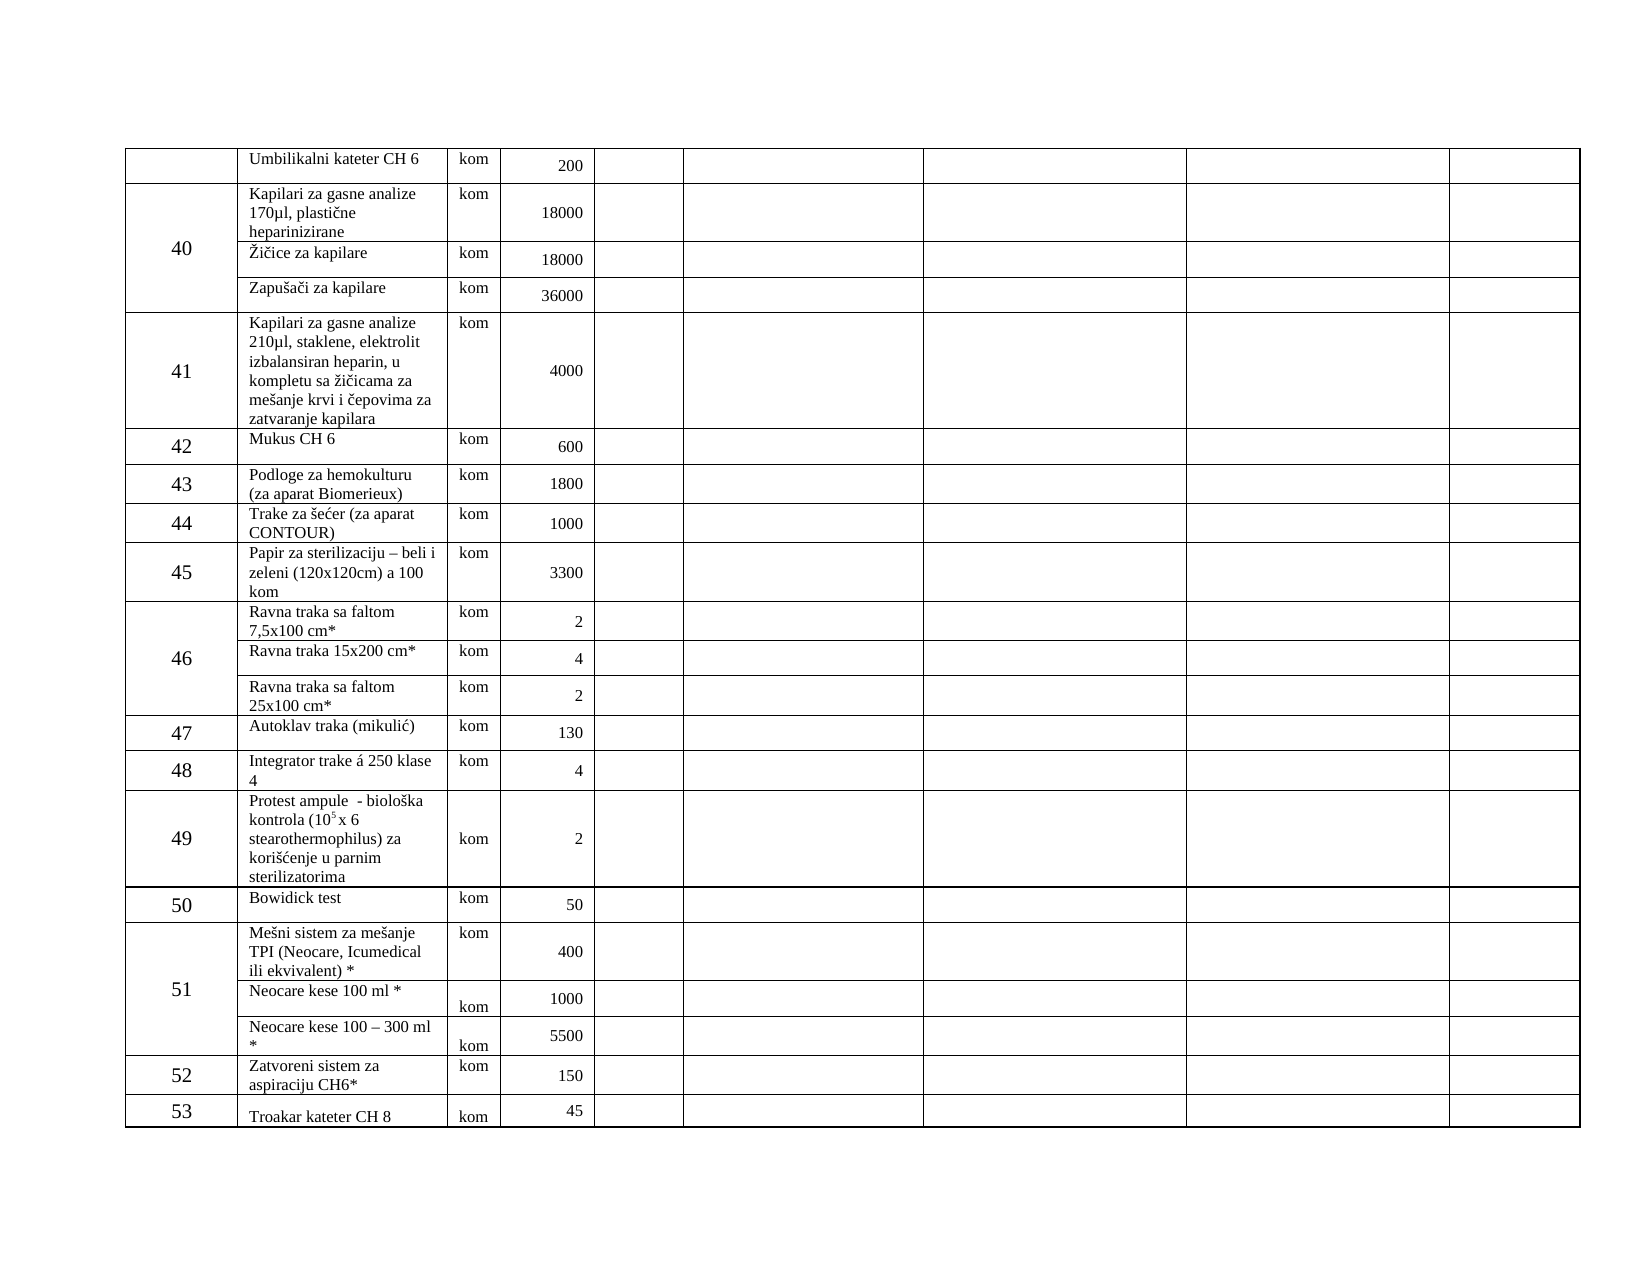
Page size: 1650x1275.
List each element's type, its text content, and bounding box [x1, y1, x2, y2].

table_cell [684, 184, 923, 241]
table_cell [595, 1017, 683, 1055]
table_cell [595, 465, 683, 503]
table_cell Bowidick test [238, 888, 447, 922]
table_cell [595, 888, 683, 922]
table_cell Papir za sterilizaciju – beli i zeleni (120x120cm) a 100 kom [238, 543, 447, 601]
table_cell kom [448, 676, 500, 715]
table_cell [595, 313, 683, 428]
table_cell [684, 429, 923, 463]
table_cell Neocare kese 100 – 300 ml * [238, 1017, 447, 1055]
table_cell [1450, 791, 1579, 886]
table_cell [1187, 888, 1449, 922]
table_cell 4 [501, 641, 594, 675]
table_cell Integrator trake á 250 klase 4 [238, 751, 447, 789]
table_cell kom [448, 313, 500, 428]
table_cell Ravna traka sa faltom 25x100 cm* [238, 676, 447, 715]
table_cell [595, 981, 683, 1016]
table_cell [1450, 751, 1579, 789]
table_cell kom [448, 429, 500, 463]
table_cell [684, 676, 923, 715]
table_cell kom [448, 1056, 500, 1094]
table_cell Trake za šećer (za aparat CONTOUR) [238, 504, 447, 542]
table_cell [595, 676, 683, 715]
table_cell [595, 1056, 683, 1094]
table_cell 200 [501, 149, 594, 183]
table_cell Kapilari za gasne analize 170µl, plastične heparinizirane [238, 184, 447, 241]
table_cell [684, 149, 923, 183]
table_cell [684, 1017, 923, 1055]
table_cell [684, 981, 923, 1016]
table_cell [1450, 1095, 1579, 1126]
table_cell 41 [126, 313, 237, 428]
table_cell [1450, 429, 1579, 463]
table_cell [1450, 465, 1579, 503]
table_cell [924, 184, 1186, 241]
table_cell Neocare kese 100 ml * [238, 981, 447, 1016]
table_cell 45 [126, 543, 237, 601]
table_cell [924, 543, 1186, 601]
table_cell [1187, 313, 1449, 428]
table_cell [924, 278, 1186, 312]
table_cell [924, 1056, 1186, 1094]
table_cell [1187, 278, 1449, 312]
table_cell [684, 465, 923, 503]
table_cell kom [448, 923, 500, 980]
table_cell 1000 [501, 504, 594, 542]
table_cell kom [448, 981, 500, 1016]
table_cell kom [448, 791, 500, 886]
table_cell [1450, 676, 1579, 715]
table_cell [924, 751, 1186, 789]
table_cell 1000 [501, 981, 594, 1016]
table_cell [924, 429, 1186, 463]
table_cell [595, 429, 683, 463]
table_cell [1187, 981, 1449, 1016]
table_cell 50 [501, 888, 594, 922]
table_cell [1450, 242, 1579, 277]
table_cell Zatvoreni sistem za aspiraciju CH6* [238, 1056, 447, 1094]
table_cell [595, 278, 683, 312]
table_cell [924, 888, 1186, 922]
table_cell [924, 676, 1186, 715]
table_cell [595, 791, 683, 886]
table_cell [1187, 641, 1449, 675]
table_cell [1450, 184, 1579, 241]
table_cell 44 [126, 504, 237, 542]
table_cell [684, 1095, 923, 1126]
table_cell [684, 716, 923, 750]
table_cell 43 [126, 465, 237, 503]
table_cell [684, 242, 923, 277]
table_cell [1187, 1017, 1449, 1055]
table_cell Podloge za hemokulturu (za aparat Biomerieux) [238, 465, 447, 503]
table_cell [1450, 504, 1579, 542]
table_cell Kapilari za gasne analize 210µl, staklene, elektrolit izbalansiran heparin, u kompletu sa žičicama za mešanje krvi i čepovima za zatvaranje kapilara [238, 313, 447, 428]
table_cell kom [448, 751, 500, 789]
table_cell 53 [126, 1095, 237, 1126]
table_cell [595, 923, 683, 980]
table_cell kom [448, 716, 500, 750]
table_cell [684, 543, 923, 601]
table_cell kom [448, 641, 500, 675]
table_cell 51 [126, 923, 237, 1055]
table_cell 2 [501, 676, 594, 715]
table_cell [1187, 791, 1449, 886]
table_cell kom [448, 543, 500, 601]
table_cell Mešni sistem za mešanje TPI (Neocare, Icumedical ili ekvivalent) * [238, 923, 447, 980]
table_cell [924, 641, 1186, 675]
table_cell 40 [126, 184, 237, 312]
table_cell [684, 888, 923, 922]
table_cell [1187, 716, 1449, 750]
table_cell [684, 504, 923, 542]
table_cell 4000 [501, 313, 594, 428]
table_cell kom [448, 1017, 500, 1055]
table_cell 45 [501, 1095, 594, 1126]
table_cell [684, 602, 923, 640]
table_cell [1450, 602, 1579, 640]
table_cell [924, 242, 1186, 277]
table_cell [1450, 278, 1579, 312]
table_cell [595, 504, 683, 542]
table_cell [1450, 149, 1579, 183]
table_cell 42 [126, 429, 237, 463]
table_cell [1450, 543, 1579, 601]
table_cell kom [448, 184, 500, 241]
table_cell [684, 278, 923, 312]
table_cell [1187, 465, 1449, 503]
table_cell [1187, 543, 1449, 601]
table_cell [684, 1056, 923, 1094]
table_cell kom [448, 278, 500, 312]
table_cell Žičice za kapilare [238, 242, 447, 277]
table_cell 52 [126, 1056, 237, 1094]
table_cell [684, 313, 923, 428]
table_cell 600 [501, 429, 594, 463]
table_cell 18000 [501, 184, 594, 241]
table_cell [684, 641, 923, 675]
table_cell [924, 602, 1186, 640]
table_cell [238, 1095, 447, 1126]
table_cell Zapušači za kapilare [238, 278, 447, 312]
table_cell [1450, 981, 1579, 1016]
table_cell 2 [501, 791, 594, 886]
table_cell [1187, 602, 1449, 640]
table_cell [1187, 923, 1449, 980]
table_cell kom [448, 1095, 500, 1126]
table_cell [595, 543, 683, 601]
table_cell [595, 149, 683, 183]
table_cell 46 [126, 602, 237, 715]
table_cell Mukus CH 6 [238, 429, 447, 463]
table_cell [684, 751, 923, 789]
table_cell 130 [501, 716, 594, 750]
table_cell [595, 1095, 683, 1126]
table_cell [924, 791, 1186, 886]
table_cell [924, 504, 1186, 542]
table_cell [1187, 1056, 1449, 1094]
table_cell [595, 641, 683, 675]
table_cell [1450, 716, 1579, 750]
table_cell Protest ampule - biološka kontrola (105 x 6 stearothermophilus) za korišćenje u parnim sterilizatorima [238, 791, 447, 886]
table_cell [595, 602, 683, 640]
table_cell [1187, 751, 1449, 789]
table_cell [595, 184, 683, 241]
table_cell 1800 [501, 465, 594, 503]
table_cell [924, 1017, 1186, 1055]
table_cell 5500 [501, 1017, 594, 1055]
table_cell 3300 [501, 543, 594, 601]
table_cell [924, 716, 1186, 750]
table_cell [1450, 923, 1579, 980]
table_cell [924, 981, 1186, 1016]
table_cell 47 [126, 716, 237, 750]
table_cell kom [448, 465, 500, 503]
table_cell [924, 149, 1186, 183]
table_cell Umbilikalni kateter CH 6 [238, 149, 447, 183]
table_cell kom [448, 504, 500, 542]
table_cell 18000 [501, 242, 594, 277]
table_cell [1450, 1056, 1579, 1094]
table_cell [1187, 149, 1449, 183]
table_cell [1450, 313, 1579, 428]
table_cell 49 [126, 791, 237, 886]
table_cell [684, 923, 923, 980]
table_cell kom [448, 602, 500, 640]
table_cell [1187, 429, 1449, 463]
table_cell 36000 [501, 278, 594, 312]
table_cell 48 [126, 751, 237, 789]
table_cell [595, 716, 683, 750]
table_cell 400 [501, 923, 594, 980]
table_cell [1450, 1017, 1579, 1055]
table_cell kom [448, 888, 500, 922]
table_cell [924, 313, 1186, 428]
table_cell Autoklav traka (mikulić) [238, 716, 447, 750]
table_cell [1187, 242, 1449, 277]
table_cell 150 [501, 1056, 594, 1094]
table_cell 2 [501, 602, 594, 640]
table_cell [924, 465, 1186, 503]
table_cell [1187, 1095, 1449, 1126]
table_cell [1450, 888, 1579, 922]
table_cell [924, 923, 1186, 980]
table_cell [684, 791, 923, 886]
table_cell [595, 242, 683, 277]
table_cell 50 [126, 888, 237, 922]
table_cell [595, 751, 683, 789]
table_cell 4 [501, 751, 594, 789]
table_cell [1187, 504, 1449, 542]
table_cell [924, 1095, 1186, 1126]
table_cell [1450, 641, 1579, 675]
table_cell kom [448, 149, 500, 183]
table_cell [1187, 676, 1449, 715]
table_cell [1187, 184, 1449, 241]
table_cell kom [448, 242, 500, 277]
table_cell Ravna traka 15x200 cm* [238, 641, 447, 675]
table_cell Ravna traka sa faltom 7,5x100 cm* [238, 602, 447, 640]
